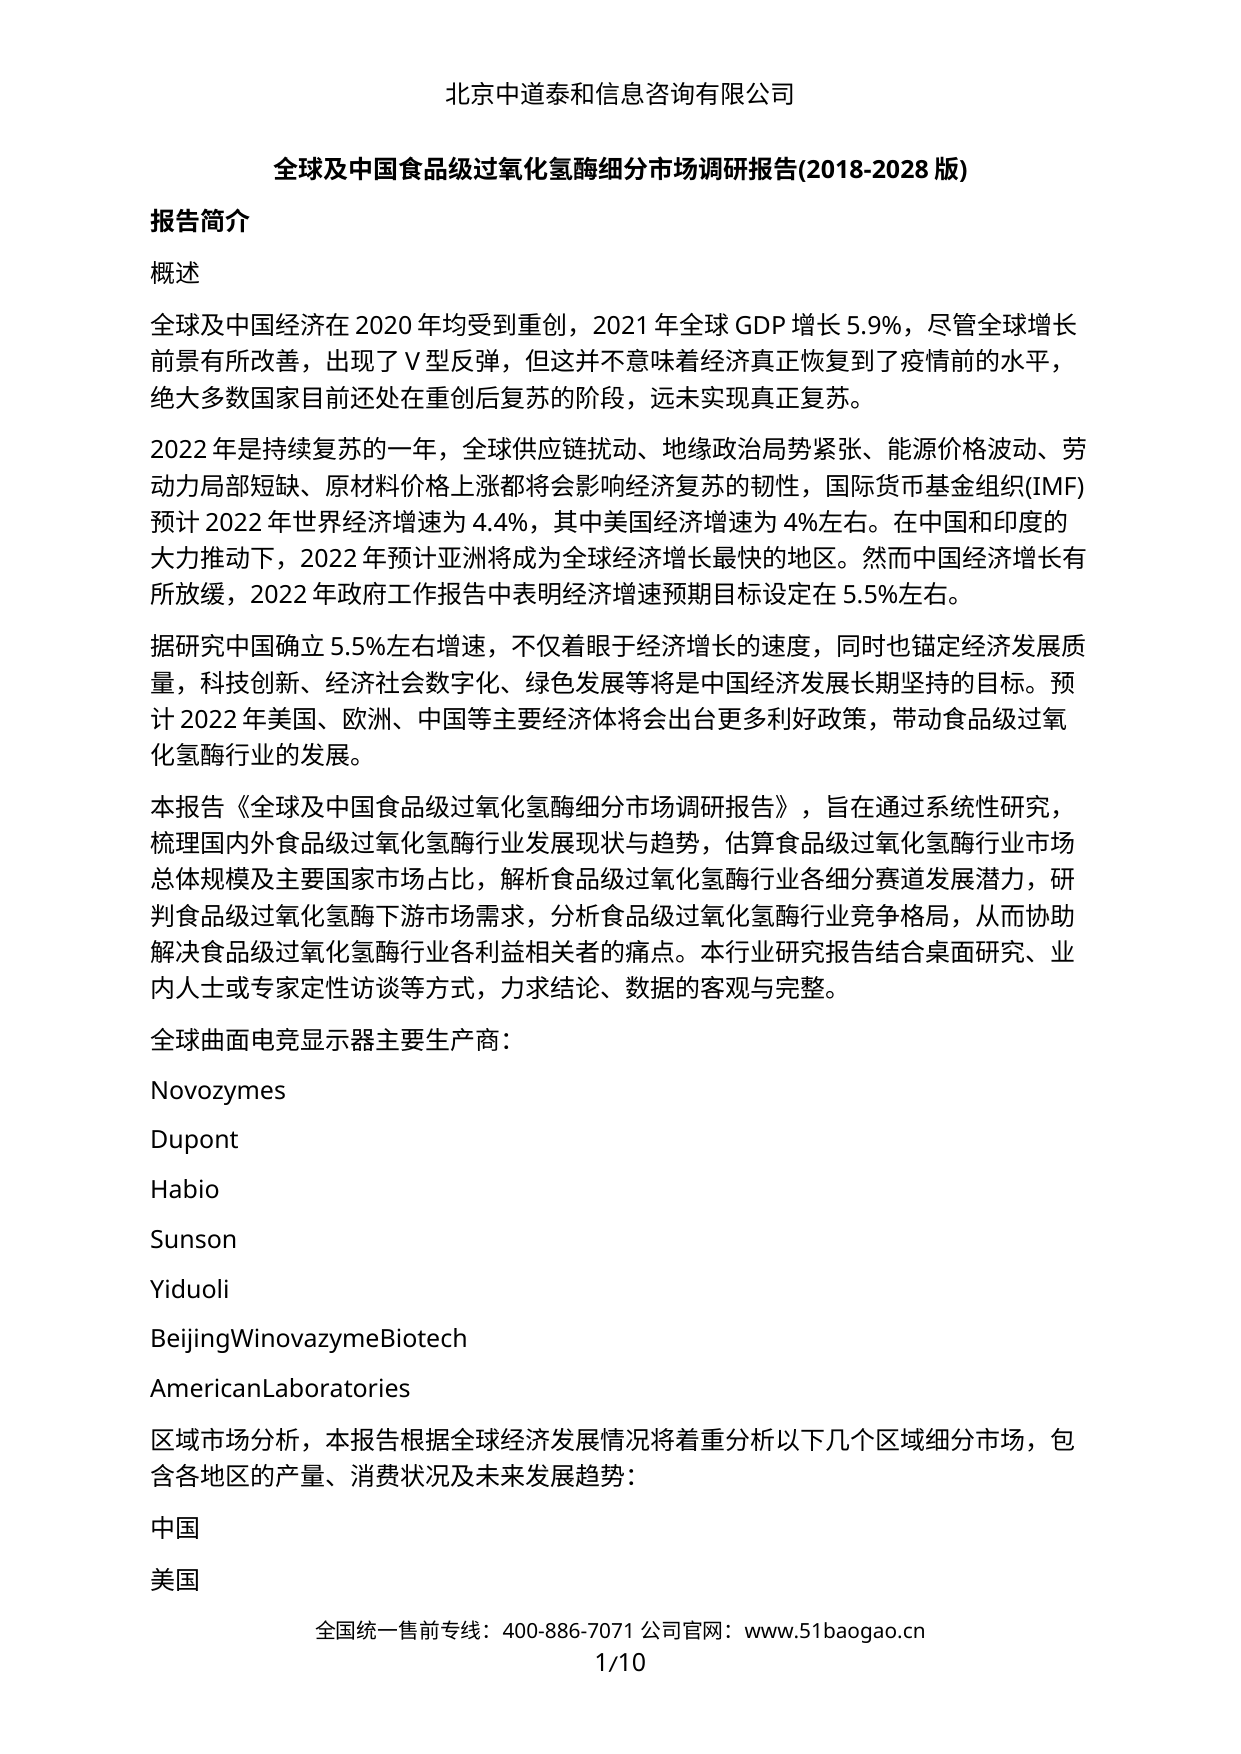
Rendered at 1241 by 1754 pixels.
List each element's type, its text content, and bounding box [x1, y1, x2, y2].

text 本报告《全球及中国食品级过氧化氢酶细分市场调研报告》，旨在通过系统性研究，梳理国内外食品级过氧化氢酶行业发展现状与趋势，估算食品级过氧化氢酶行业市场总体规模及主要国家市场占比，解析食品级过氧化氢酶行业各细分赛道发展潜力，研判食品级过氧化氢酶下游市场需求，分析食品级过氧化氢酶行业竞争格局，从而协助解决食品级过氧化氢酶行业各利益相关者的痛点。本行业研究报告结合桌面研究、业内人士或专家定性访谈等方式，力求结论、数据的客观与完整。 [150, 787, 1090, 1005]
text Novozymes [150, 1072, 1090, 1107]
text 区域市场分析，本报告根据全球经济发展情况将着重分析以下几个区域细分市场，包含各地区的产量、消费状况及未来发展趋势： [150, 1420, 1090, 1493]
text 全球及中国食品级过氧化氢酶细分市场调研报告(2018-2028版) [150, 150, 1090, 186]
text 2022年是持续复苏的一年，全球供应链扰动、地缘政治局势紧张、能源价格波动、劳动力局部短缺、原材料价格上涨都将会影响经济复苏的韧性，国际货币基金组织(IMF)预计2022年世界经济增速为4.4%，其中美国经济增速为4%左右。在中国和印度的大力推动下，2022年预计亚洲将成为全球经济增长最快的地区。然而中国经济增长有所放缓，2022年政府工作报告中表明经济增速预期目标设定在5.5%左右。 [150, 430, 1090, 611]
text 美国 [150, 1560, 1090, 1597]
text Dupont [150, 1122, 1090, 1156]
text Sunson [150, 1222, 1090, 1256]
text Habio [150, 1172, 1090, 1206]
text 全球曲面电竞显示器主要生产商： [150, 1021, 1090, 1057]
text 概述 [150, 254, 1090, 290]
text 报告简介 [150, 202, 1090, 238]
text BeijingWinovazymeBiotech [150, 1321, 1090, 1355]
text 全球及中国经济在2020年均受到重创，2021年全球GDP增长5.9%，尽管全球增长前景有所改善，出现了V型反弹，但这并不意味着经济真正恢复到了疫情前的水平，绝大多数国家目前还处在重创后复苏的阶段，远未实现真正复苏。 [150, 306, 1090, 414]
text 中国 [150, 1508, 1090, 1545]
text 据研究中国确立5.5%左右增速，不仅着眼于经济增长的速度，同时也锚定经济发展质量，科技创新、经济社会数字化、绿色发展等将是中国经济发展长期坚持的目标。预计2022年美国、欧洲、中国等主要经济体将会出台更多利好政策，带动食品级过氧化氢酶行业的发展。 [150, 627, 1090, 772]
text AmericanLaboratories [150, 1371, 1090, 1405]
text Yiduoli [150, 1271, 1090, 1305]
